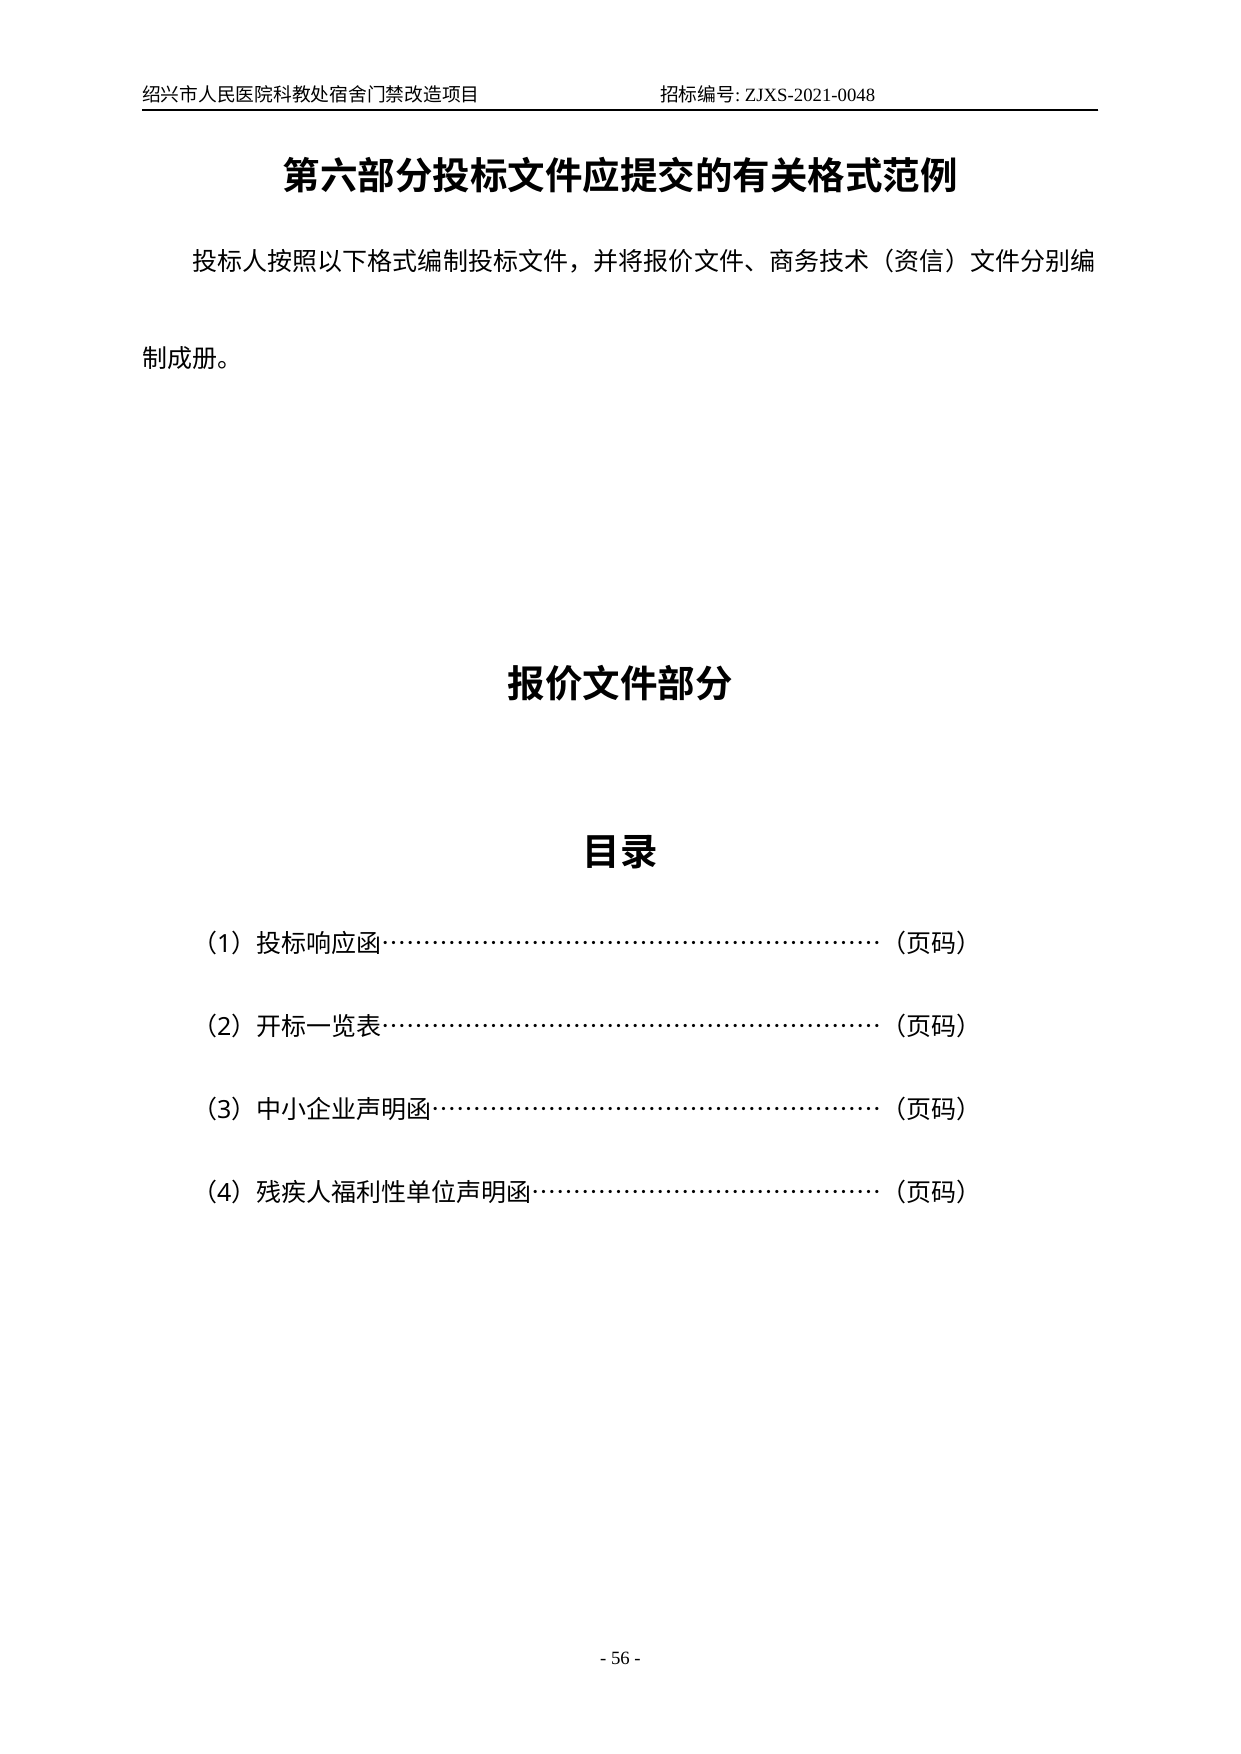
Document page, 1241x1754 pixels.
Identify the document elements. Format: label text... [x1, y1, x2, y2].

text （3）中小企业声明函………………………………………………（页码） [142, 1075, 1098, 1140]
text 投标人按照以下格式编制投标文件，并将报价文件、商务技术（资信）文件分别编制成册。 [142, 227, 1098, 389]
text 目录 [142, 817, 1098, 882]
text （4）残疾人福利性单位声明函……………………………………（页码） [142, 1158, 1098, 1223]
text （1）投标响应函……………………………………………………（页码） [142, 909, 1098, 974]
text 报价文件部分 [142, 654, 1098, 708]
text 第六部分投标文件应提交的有关格式范例 [142, 146, 1098, 200]
text （2）开标一览表……………………………………………………（页码） [142, 992, 1098, 1057]
